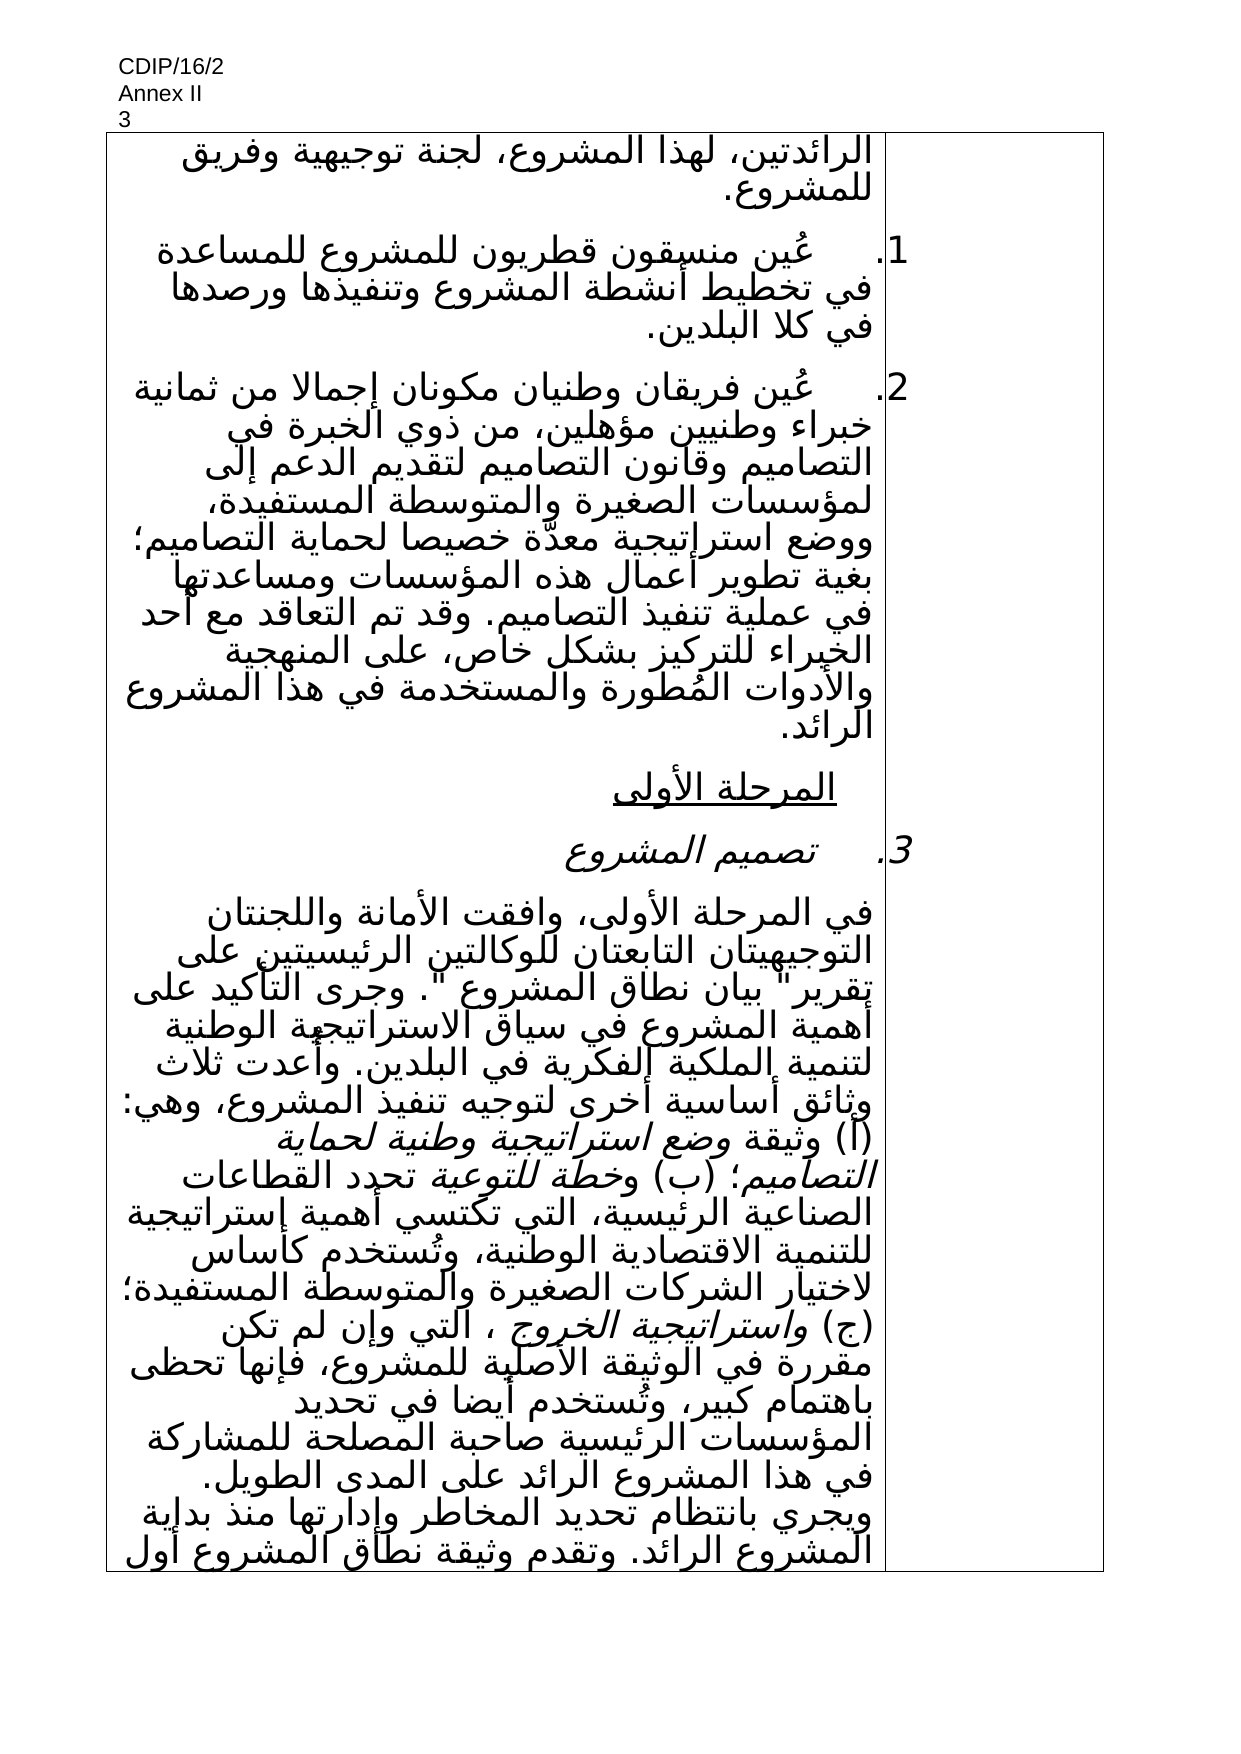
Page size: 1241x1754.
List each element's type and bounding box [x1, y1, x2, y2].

table_cell [886, 133, 1103, 1571]
table_cell [107, 133, 885, 1571]
